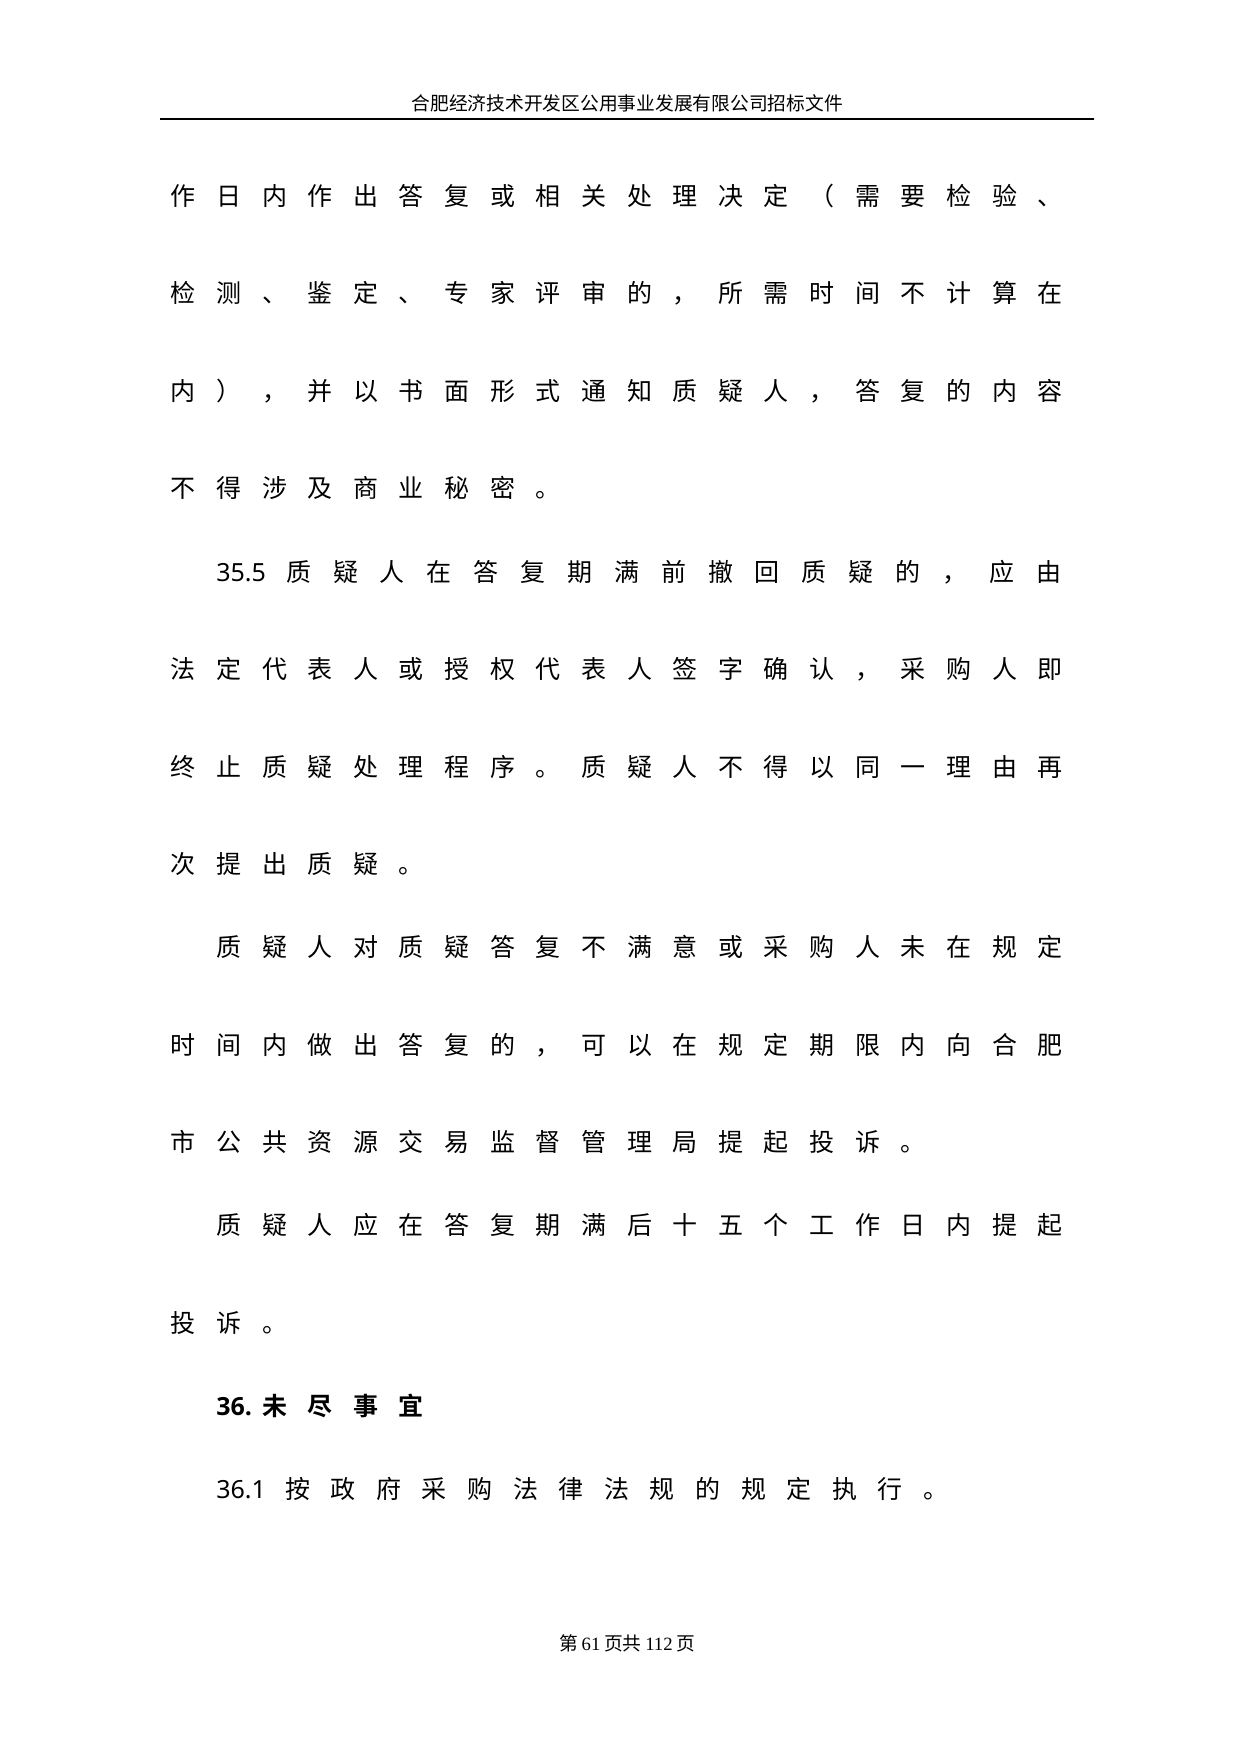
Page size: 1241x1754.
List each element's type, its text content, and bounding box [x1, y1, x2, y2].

text 36.未尽事宜 [171, 1372, 1083, 1437]
text 36.1按政府采购法律法规的规定执行。 [171, 1455, 1083, 1520]
text 35.5质疑人在答复期满前撤回质疑的，应由法定代表人或授权代表人签字确认，采购人即终止质疑处理程序。质疑人不得以同一理由再次提出质疑。 [171, 538, 1083, 895]
text 质疑人应在答复期满后十五个工作日内提起投诉。 [171, 1191, 1083, 1354]
text 质疑人对质疑答复不满意或采购人未在规定时间内做出答复的，可以在规定期限内向合肥市公共资源交易监督管理局提起投诉。 [171, 913, 1083, 1173]
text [171, 162, 1083, 519]
